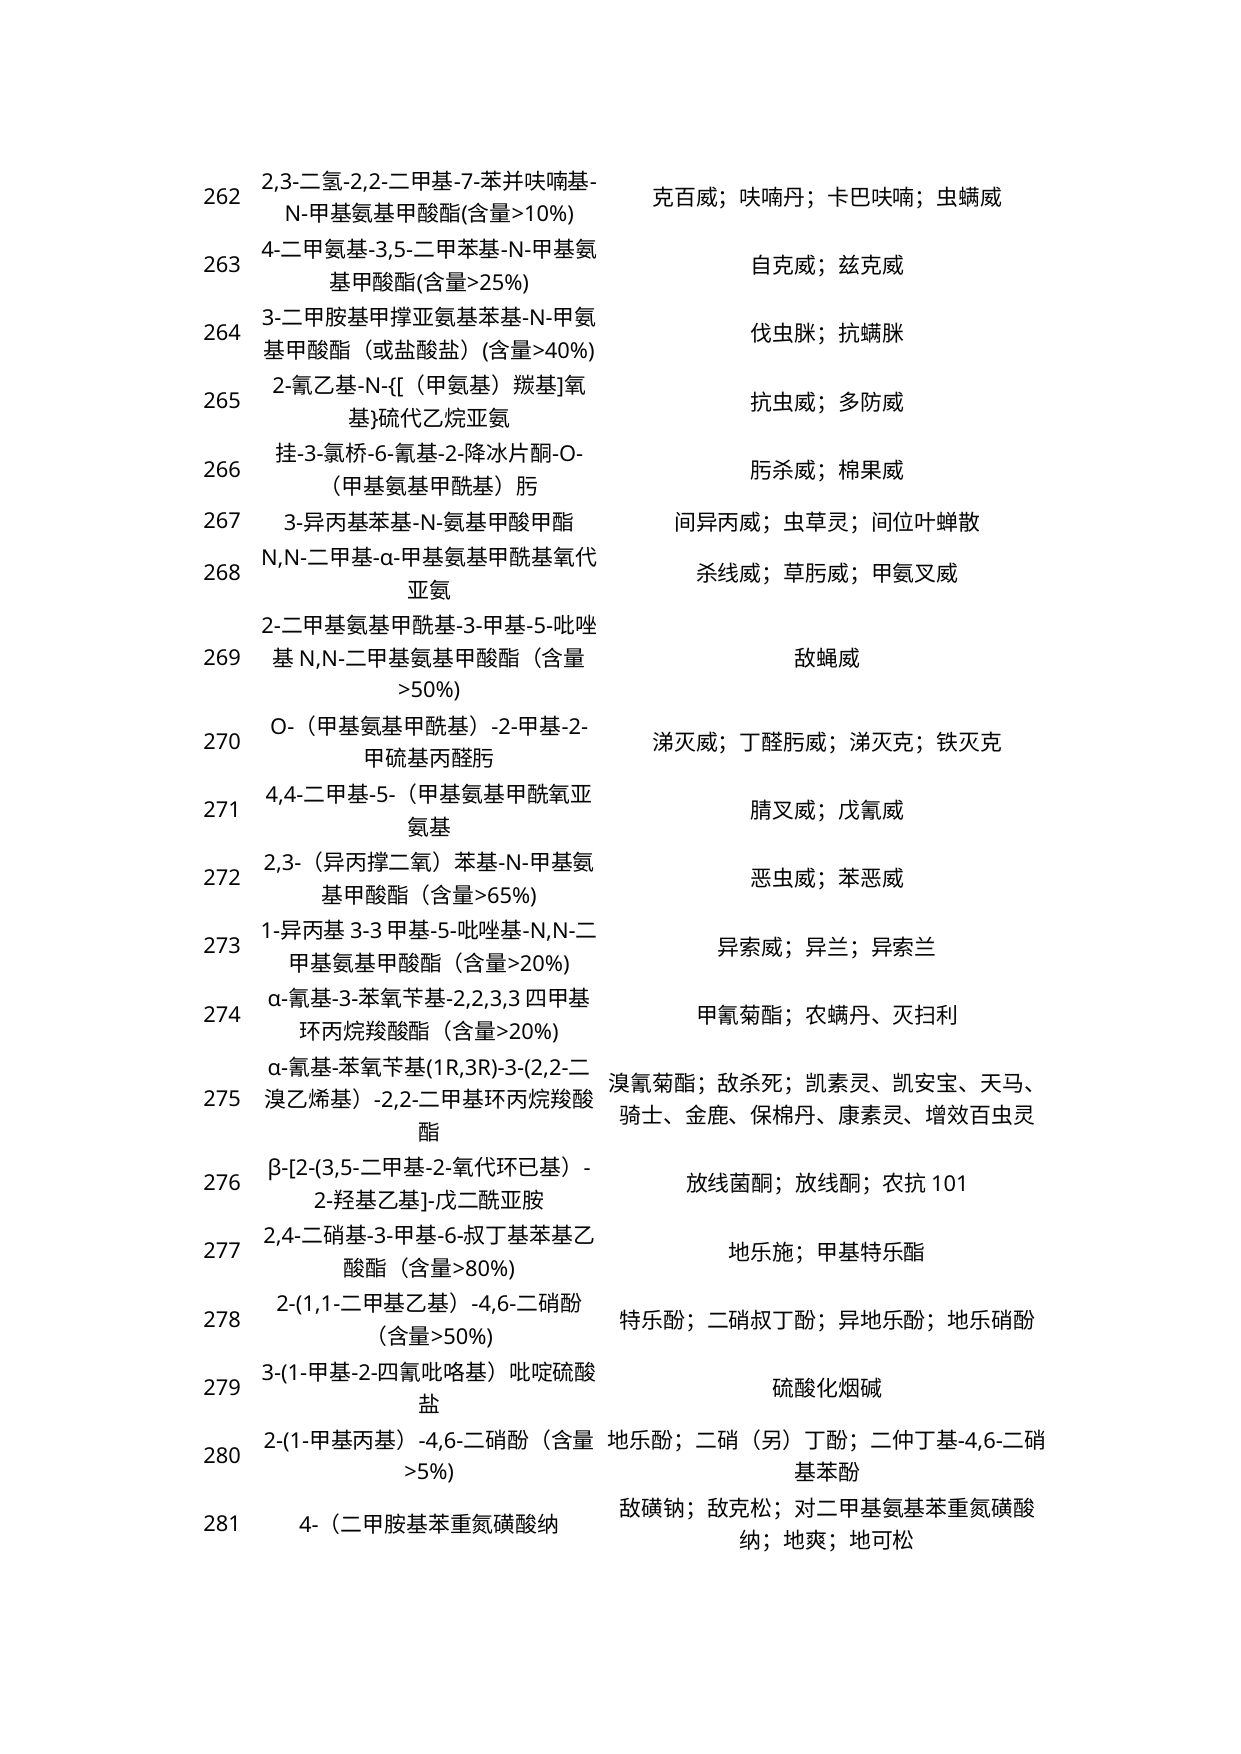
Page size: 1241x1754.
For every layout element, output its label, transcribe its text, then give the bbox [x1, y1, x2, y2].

table_cell 特乐酚；二硝叔丁酚；异地乐酚；地乐硝酚 [600, 1285, 1054, 1353]
table_cell β-[2-(3,5-二甲基-2-氧代环已基）-2-羟基乙基]-戊二酰亚胺 [258, 1148, 600, 1216]
table_cell 267 [186, 503, 258, 538]
table_cell 3-(1-甲基-2-四氰吡咯基）吡啶硫酸盐 [258, 1353, 600, 1421]
table_cell 抗虫威；多防威 [600, 366, 1054, 434]
table_cell 放线菌酮；放线酮；农抗101 [600, 1148, 1054, 1216]
table_cell 269 [186, 606, 258, 707]
table_cell α-氰基-苯氧苄基(1R,3R)-3-(2,2-二溴乙烯基）-2,2-二甲基环丙烷羧酸酯 [258, 1048, 600, 1148]
table_cell 2-(1,1-二甲基乙基）-4,6-二硝酚（含量>50%) [258, 1285, 600, 1353]
table_cell 2,3-（异丙撑二氧）苯基-N-甲基氨基甲酸酯（含量>65%) [258, 843, 600, 911]
table_cell 地乐酚；二硝（另）丁酚；二仲丁基-4,6-二硝基苯酚 [600, 1421, 1054, 1489]
table_cell 273 [186, 911, 258, 979]
table_cell 自克威；兹克威 [600, 230, 1054, 298]
table_cell 地乐施；甲基特乐酯 [600, 1216, 1054, 1284]
table_cell 克百威；呋喃丹；卡巴呋喃；虫螨威 [600, 162, 1054, 230]
table_cell 2,4-二硝基-3-甲基-6-叔丁基苯基乙酸酯（含量>80%) [258, 1216, 600, 1284]
table_cell 271 [186, 775, 258, 843]
table_cell 276 [186, 1148, 258, 1216]
table_cell 4-二甲氨基-3,5-二甲苯基-N-甲基氨基甲酸酯(含量>25%) [258, 230, 600, 298]
table_cell 264 [186, 298, 258, 366]
table_cell 2-氰乙基-N-{[（甲氨基）羰基]氧基}硫代乙烷亚氨 [258, 366, 600, 434]
table_cell 280 [186, 1421, 258, 1489]
table_cell 硫酸化烟碱 [600, 1353, 1054, 1421]
table_cell 肟杀威；棉果威 [600, 435, 1054, 503]
table_cell 溴氰菊酯；敌杀死；凯素灵、凯安宝、天马、骑士、金鹿、保棉丹、康素灵、增效百虫灵 [600, 1048, 1054, 1148]
table_cell 挂-3-氯桥-6-氰基-2-降冰片酮-O-（甲基氨基甲酰基）肟 [258, 435, 600, 503]
table_cell 270 [186, 707, 258, 775]
table_cell 279 [186, 1353, 258, 1421]
table_cell 3-异丙基苯基-N-氨基甲酸甲酯 [258, 503, 600, 538]
table_cell 266 [186, 435, 258, 503]
table_cell 274 [186, 980, 258, 1048]
table_cell 263 [186, 230, 258, 298]
table_cell 恶虫威；苯恶威 [600, 843, 1054, 911]
table_cell 异索威；异兰；异索兰 [600, 911, 1054, 979]
table_cell 278 [186, 1285, 258, 1353]
table_cell 杀线威；草肟威；甲氨叉威 [600, 538, 1054, 606]
table_cell 2-(1-甲基丙基）-4,6-二硝酚（含量>5%) [258, 1421, 600, 1489]
table_cell 281 [186, 1489, 258, 1557]
table_cell 伐虫脒；抗螨脒 [600, 298, 1054, 366]
table_cell 涕灭威；丁醛肟威；涕灭克；铁灭克 [600, 707, 1054, 775]
table_cell 敌蝇威 [600, 606, 1054, 707]
table_cell 1-异丙基3-3甲基-5-吡唑基-N,N-二甲基氨基甲酸酯（含量>20%) [258, 911, 600, 979]
table_cell 4,4-二甲基-5-（甲基氨基甲酰氧亚氨基 [258, 775, 600, 843]
table_cell N,N-二甲基-α-甲基氨基甲酰基氧代亚氨 [258, 538, 600, 606]
table_cell 2,3-二氢-2,2-二甲基-7-苯并呋喃基-N-甲基氨基甲酸酯(含量>10%) [258, 162, 600, 230]
table_cell O-（甲基氨基甲酰基）-2-甲基-2-甲硫基丙醛肟 [258, 707, 600, 775]
table_cell 间异丙威；虫草灵；间位叶蝉散 [600, 503, 1054, 538]
table_cell 3-二甲胺基甲撑亚氨基苯基-N-甲氨基甲酸酯（或盐酸盐）(含量>40%) [258, 298, 600, 366]
table_cell 265 [186, 366, 258, 434]
table_cell 268 [186, 538, 258, 606]
table_cell 腈叉威；戊氰威 [600, 775, 1054, 843]
table_cell 4-（二甲胺基苯重氮磺酸纳 [258, 1489, 600, 1557]
table_cell 敌磺钠；敌克松；对二甲基氨基苯重氮磺酸纳；地爽；地可松 [600, 1489, 1054, 1557]
table_cell 甲氰菊酯；农螨丹、灭扫利 [600, 980, 1054, 1048]
table_cell α-氰基-3-苯氧苄基-2,2,3,3四甲基环丙烷羧酸酯（含量>20%) [258, 980, 600, 1048]
table_cell 275 [186, 1048, 258, 1148]
table_cell 272 [186, 843, 258, 911]
table_cell 277 [186, 1216, 258, 1284]
table_cell 2-二甲基氨基甲酰基-3-甲基-5-吡唑基N,N-二甲基氨基甲酸酯（含量>50%) [258, 606, 600, 707]
table_cell 262 [186, 162, 258, 230]
